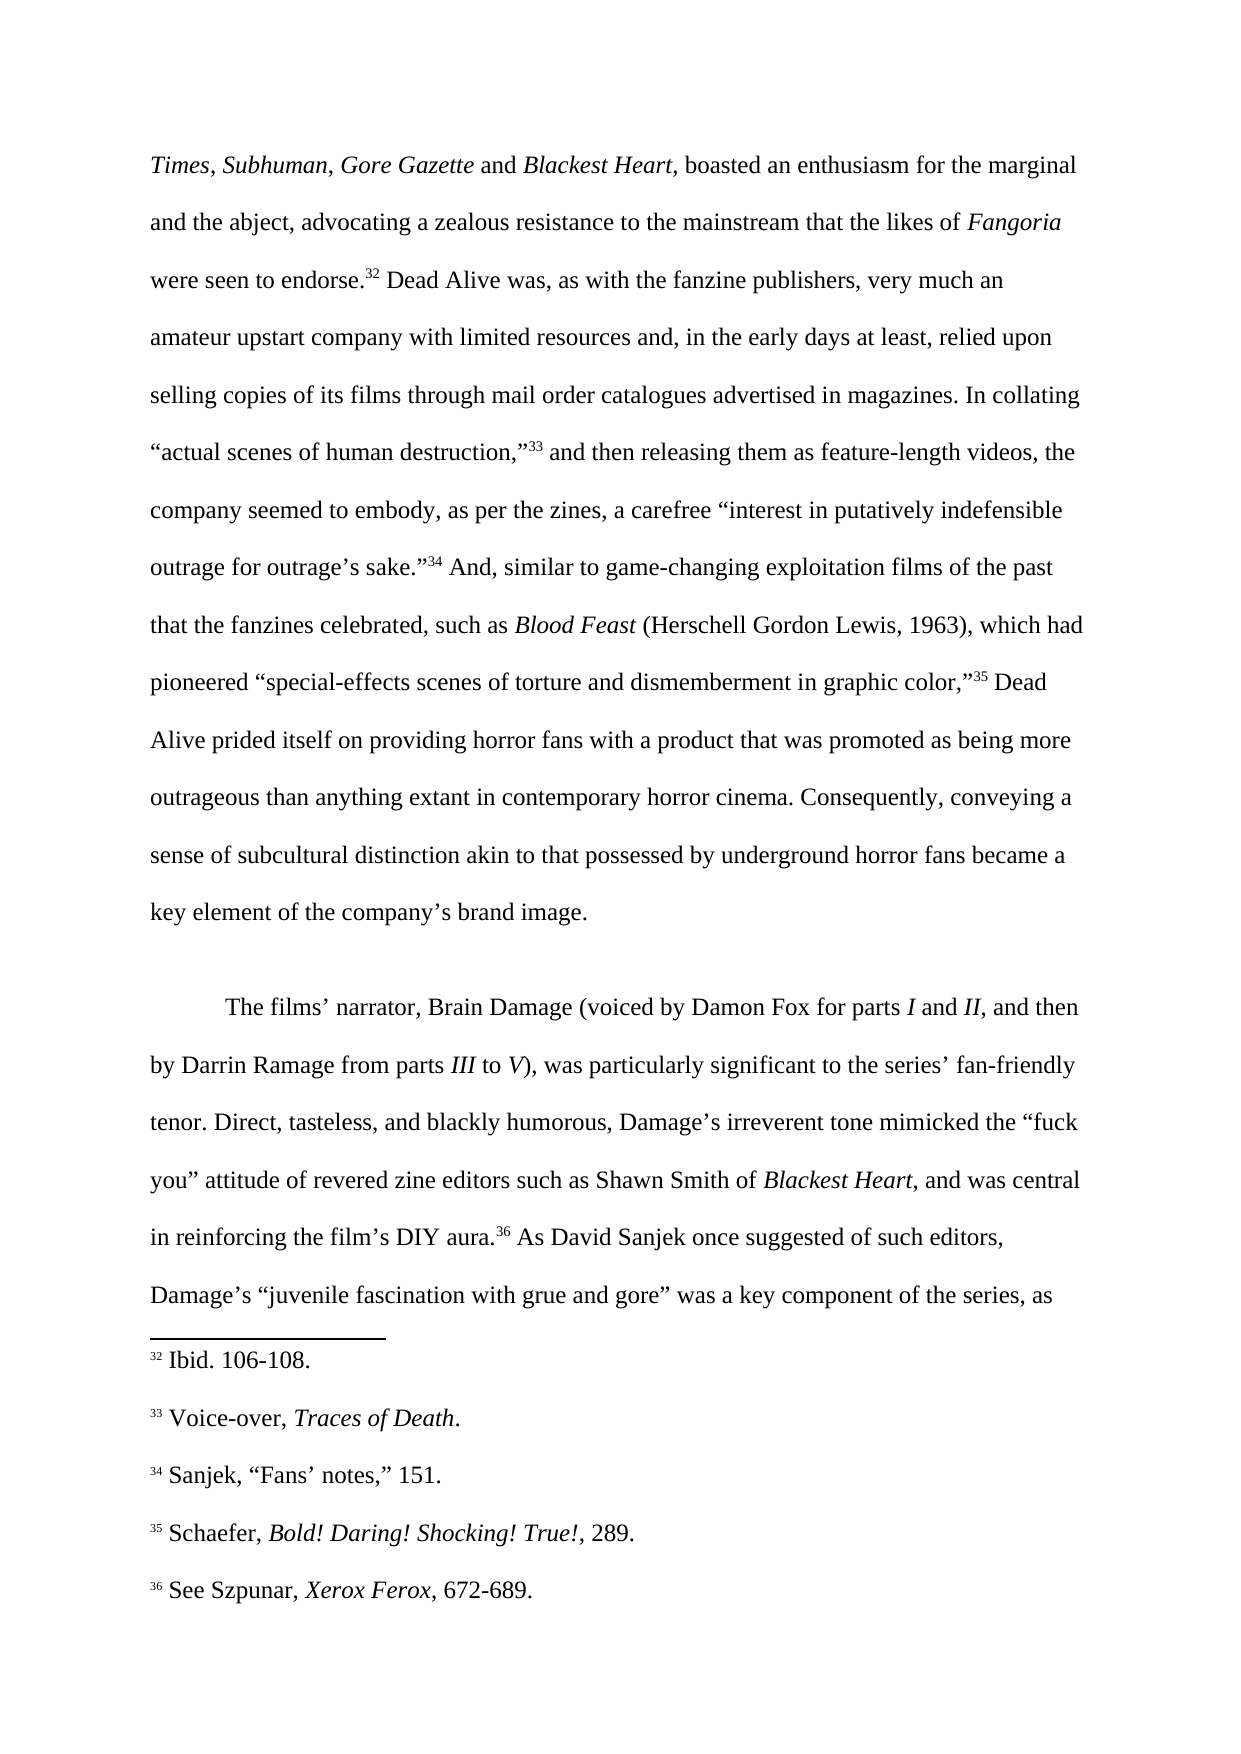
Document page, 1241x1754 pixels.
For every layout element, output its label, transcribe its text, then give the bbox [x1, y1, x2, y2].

text It would therefore be reasonable to propose that the Traces of Death series constituted a hybrid moving-image extension of American horror fanzines that facilitated niche tastes in the 1980s and 1990s, being informed by a similar DIY sensibility. These were typically “independent, non-commercial, amateur publications” that were “different” to—and, more often than not, reacting against—the “commercially-orientated” Fangoria, and its tendency to focus on glossy, mainstream films. The Traces of Death series, in a way comparable to underground zines such as the aforementioned Deep Red and others such as The Splatter Times, Subhuman, Gore Gazette and Blackest Heart, boasted an enthusiasm for the marginal and the abject, advocating a zealous resistance to the mainstream that the likes of Fangoria were seen to endorse. Dead Alive was, as with the fanzine publishers, very much an amateur upstart company with limited resources and, in the early days at least, relied upon selling copies of its films through mail order catalogues advertised in magazines. In collating “actual scenes of human destruction,” and then releasing them as feature-length videos, the company seemed to embody, as per the zines, a carefree “interest in putatively indefensible outrage for outrage’s sake.” And, similar to game-changing exploitation films of the past that the fanzines celebrated, such as Blood Feast (Herschell Gordon Lewis, 1963), which had pioneered “special-effects scenes of torture and dismemberment in graphic color,” Dead Alive prided itself on providing horror fans with a product that was promoted as being more outrageous than anything extant in contemporary horror cinema. Consequently, conveying a sense of subcultural distinction akin to that possessed by underground horror fans became a key element of the company’s brand image. [150, 150, 1090, 926]
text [150, 992, 1090, 1309]
